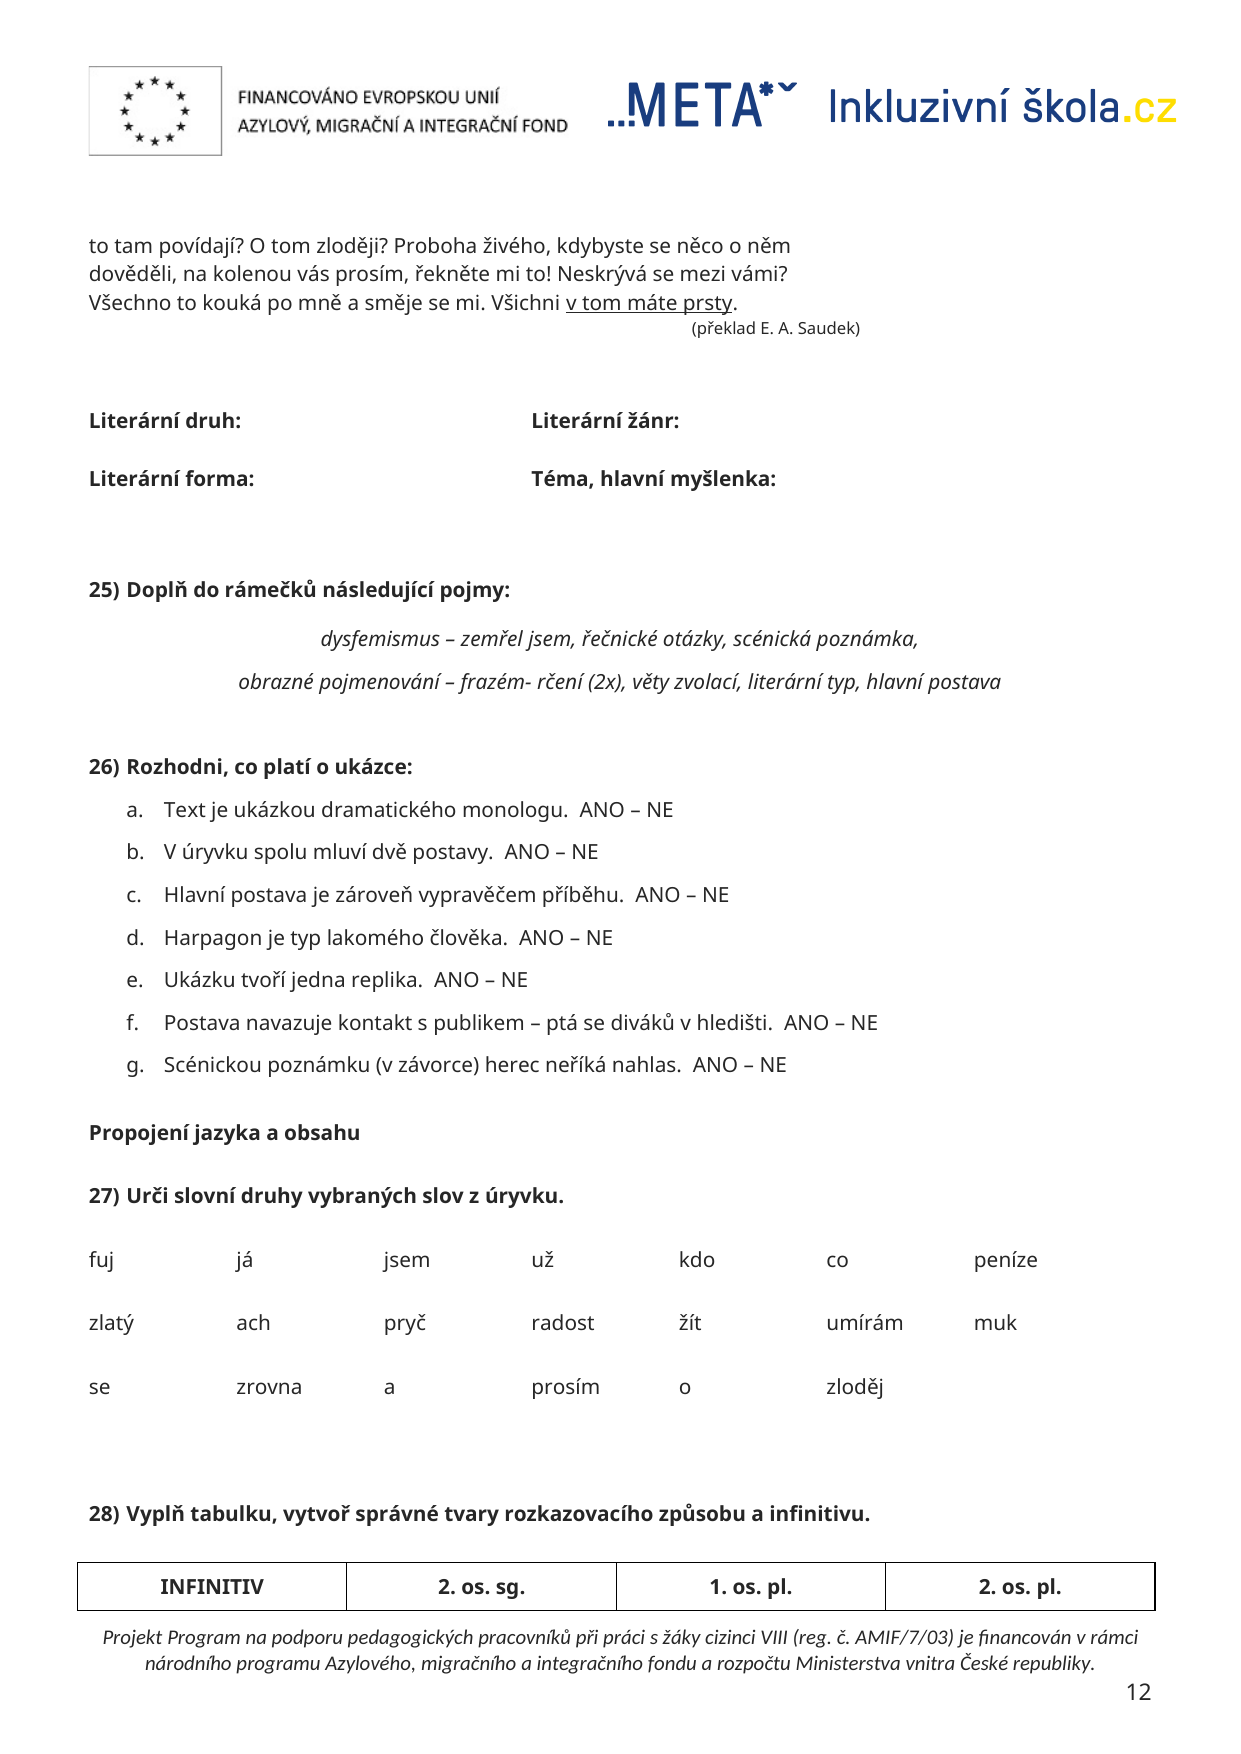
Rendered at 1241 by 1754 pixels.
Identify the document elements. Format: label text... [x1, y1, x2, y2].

list Hlavní postava je zároveň vypravěčem příběhu. ANO – NE [126, 880, 1152, 908]
list Text je ukázkou dramatického monologu. ANO – NE [126, 795, 1152, 823]
table_header 2. os. pl. [886, 1563, 1154, 1609]
picture [88, 66, 573, 156]
text obrazné pojmenování – frazém- rčení (2x), věty zvolací, literární typ, hlavní postava [89, 667, 1152, 696]
text Literární forma: Téma, hlavní myšlenka: [89, 464, 1152, 493]
text Propojení jazyka a obsahu [89, 1118, 1152, 1147]
text zlatý ach pryč radost žít umírám muk [89, 1308, 1152, 1337]
list Harpagon je typ lakomého člověka. ANO – NE [126, 923, 1152, 951]
text fuj já jsem už kdo co peníze [89, 1245, 1152, 1273]
table_header 2. os. sg. [347, 1563, 616, 1609]
text Literární druh: Literární žánr: [89, 407, 1152, 435]
list Scénickou poznámku (v závorce) herec neříká nahlas. ANO – NE [126, 1051, 1152, 1079]
text se zrovna a prosím o zloděj [89, 1372, 1152, 1400]
list Vyplň tabulku, vytvoř správné tvary rozkazovacího způsobu a infinitivu. [89, 1499, 1152, 1527]
list Urči slovní druhy vybraných slov z úryvku. [89, 1182, 1152, 1210]
picture [581, 55, 1209, 156]
table_header INFINITIV [78, 1563, 346, 1609]
list Ukázku tvoří jedna replika. ANO – NE [126, 965, 1152, 994]
list Doplň do rámečků následující pojmy: [89, 575, 1152, 604]
list V úryvku spolu mluví dvě postavy. ANO – NE [126, 837, 1152, 866]
list Rozhodni, co platí o ukázce: [89, 752, 1152, 781]
list Postava navazuje kontakt s publikem – ptá se diváků v hledišti. ANO – NE [126, 1008, 1152, 1036]
table_header 1. os. pl. [617, 1563, 885, 1609]
text dysfemismus – zemřel jsem, řečnické otázky, scénická poznámka, [89, 624, 1152, 653]
